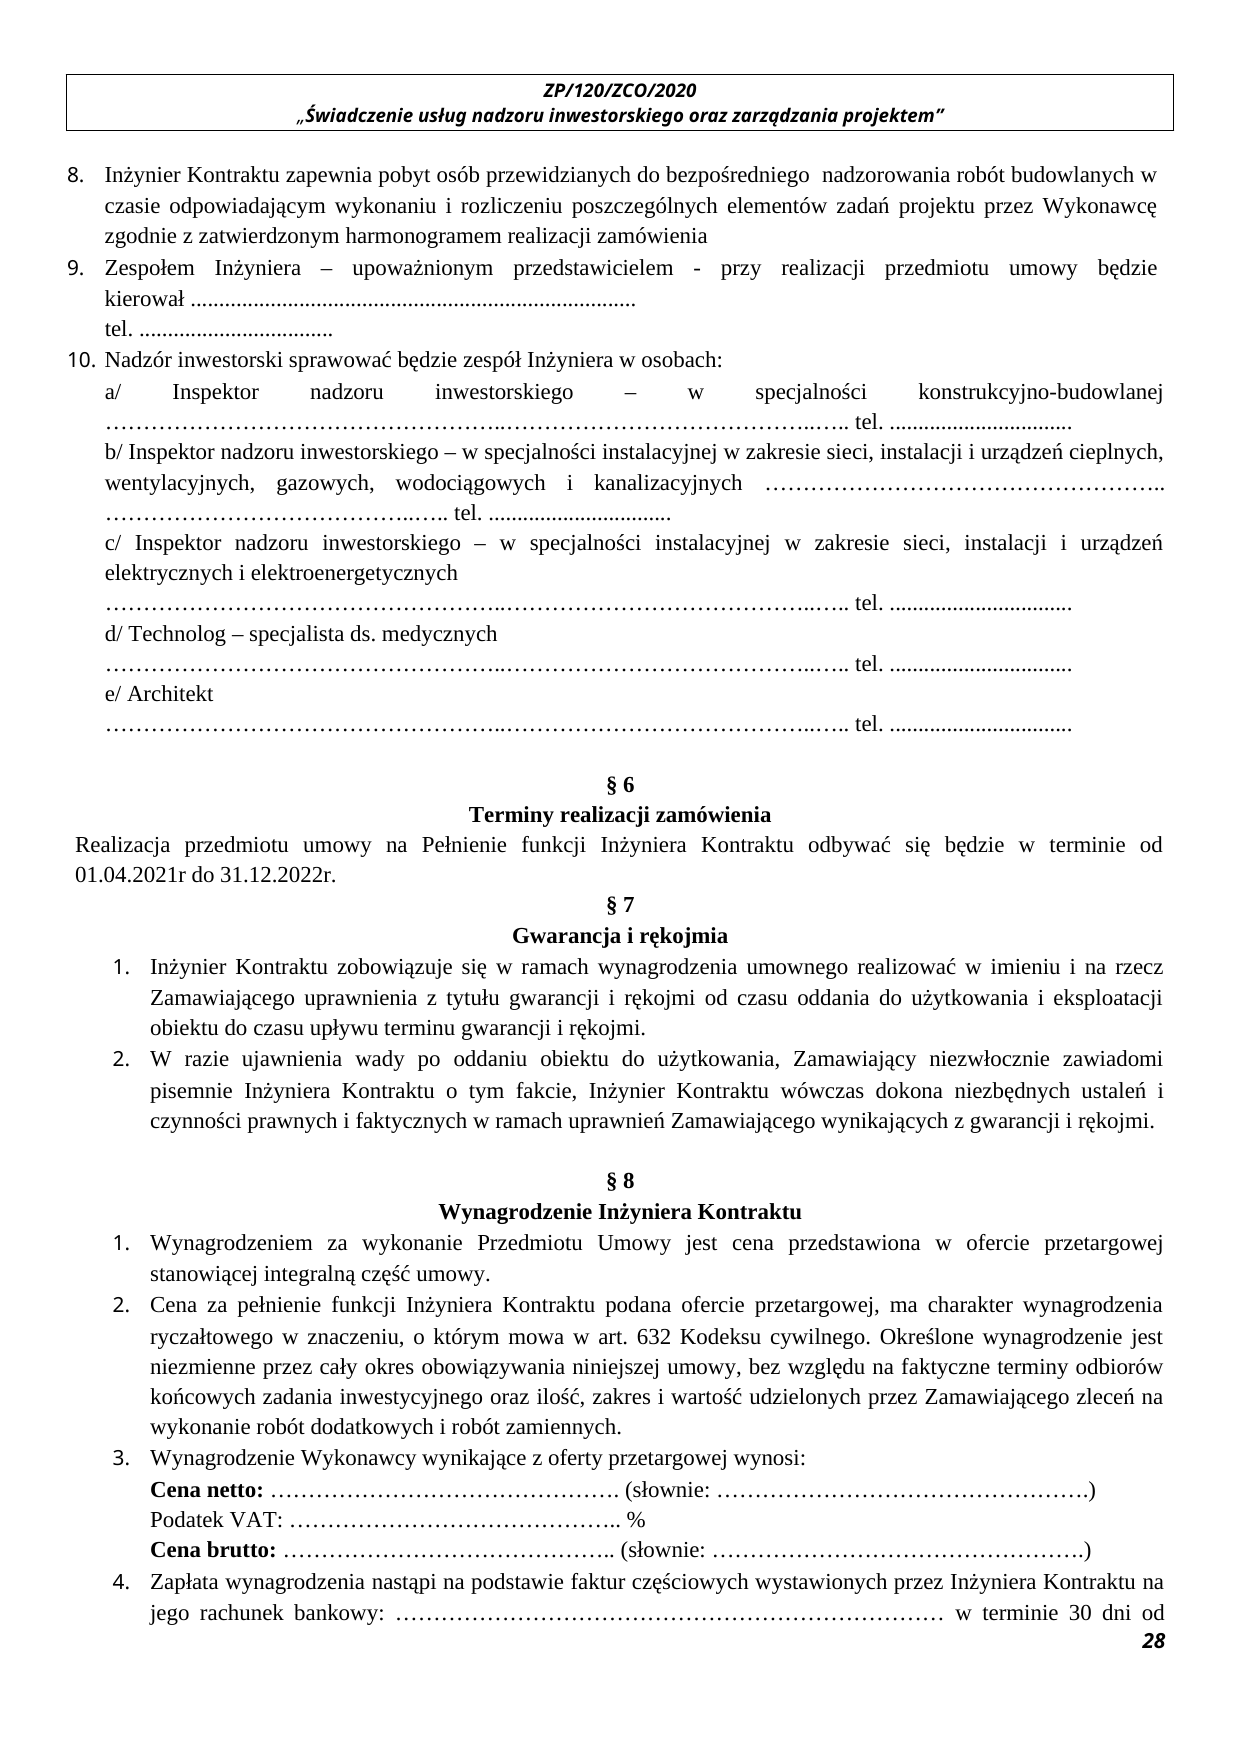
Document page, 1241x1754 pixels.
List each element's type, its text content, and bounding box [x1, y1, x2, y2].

text ……………………………………………..…………………………………..….. tel. ................................ [104, 589, 1165, 616]
text ……………………………………………..…………………………………..….. tel. ................................ [104, 650, 1165, 676]
list Cena za pełnienie funkcji Inżyniera Kontraktu podana ofercie przetargowej, ma charakter wynagrodzenia ryczałtowego w znaczeniu, o którym mowa w art. 632 Kodeksu cywilnego. Określone wynagrodzenie jest niezmienne przez cały okres obowiązywania niniejszej umowy, bez względu na faktyczne terminy odbiorów końcowych zadania inwestycyjnego oraz ilość, zakres i wartość udzielonych przez Zamawiającego zleceń na wykonanie robót dodatkowych i robót zamiennych. [112, 1290, 1165, 1440]
list Inżynier Kontraktu zobowiązuje się w ramach wynagrodzenia umownego realizować w imieniu i na rzecz Zamawiającego uprawnienia z tytułu gwarancji i rękojmi od czasu oddania do użytkowania i eksploatacji obiektu do czasu upływu terminu gwarancji i rękojmi. [112, 952, 1165, 1041]
text § 8 [75, 1167, 1165, 1194]
text e/ Architekt [104, 680, 1165, 706]
text tel. .................................. [104, 315, 1165, 341]
text Cena netto: ………………………………………. (słownie: ………………………………………….) [150, 1476, 1165, 1502]
text Realizacja przedmiotu umowy na Pełnienie funkcji Inżyniera Kontraktu odbywać się będzie w terminie od 01.04.2021r do 31.12.2022r. [75, 831, 1165, 888]
text § 7 [75, 891, 1165, 918]
text d/ Technolog – specjalista ds. medycznych [104, 619, 1165, 646]
text Terminy realizacji zamówienia [75, 801, 1165, 827]
list Nadzór inwestorski sprawować będzie zespół Inżyniera w osobach: [67, 345, 1159, 374]
text b/ Inspektor nadzoru inwestorskiego – w specjalności instalacyjnej w zakresie sieci, instalacji i urządzeń cieplnych, wentylacyjnych, gazowych, wodociągowych i kanalizacyjnych ……………………………………………..…………………………………..….. tel. ................................ [104, 438, 1165, 525]
text § 6 [75, 771, 1165, 797]
text Gwarancja i rękojmia [75, 922, 1165, 948]
list Wynagrodzenie Wykonawcy wynikające z oferty przetargowej wynosi: [112, 1443, 1165, 1472]
text Podatek VAT: …………………………………….. % [150, 1506, 1165, 1533]
text c/ Inspektor nadzoru inwestorskiego – w specjalności instalacyjnej w zakresie sieci, instalacji i urządzeń elektrycznych i elektroenergetycznych [104, 529, 1165, 586]
list Zespołem Inżyniera – upoważnionym przedstawicielem - przy realizacji przedmiotu umowy będzie kierował .............................................................................. [67, 253, 1159, 311]
list W razie ujawnienia wady po oddaniu obiektu do użytkowania, Zamawiający niezwłocznie zawiadomi pisemnie Inżyniera Kontraktu o tym fakcie, Inżynier Kontraktu wówczas dokona niezbędnych ustaleń i czynności prawnych i faktycznych w ramach uprawnień Zamawiającego wynikających z gwarancji i rękojmi. [112, 1044, 1165, 1133]
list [112, 1567, 1165, 1625]
text Wynagrodzenie Inżyniera Kontraktu [75, 1198, 1165, 1224]
text ……………………………………………..…………………………………..….. tel. ................................ [104, 710, 1165, 737]
list Wynagrodzeniem za wykonanie Przedmiotu Umowy jest cena przedstawiona w ofercie przetargowej stanowiącej integralną część umowy. [112, 1228, 1165, 1287]
list Inżynier Kontraktu zapewnia pobyt osób przewidzianych do bezpośredniego nadzorowania robót budowlanych w czasie odpowiadającym wykonaniu i rozliczeniu poszczególnych elementów zadań projektu przez Wykonawcę zgodnie z zatwierdzonym harmonogramem realizacji zamówienia [67, 160, 1159, 249]
text a/ Inspektor nadzoru inwestorskiego – w specjalności konstrukcyjno-budowlanej ……………………………………………..…………………………………..….. tel. ................................ [104, 378, 1165, 434]
text Cena brutto: …………………………………….. (słownie: ………………………………………….) [150, 1537, 1165, 1563]
